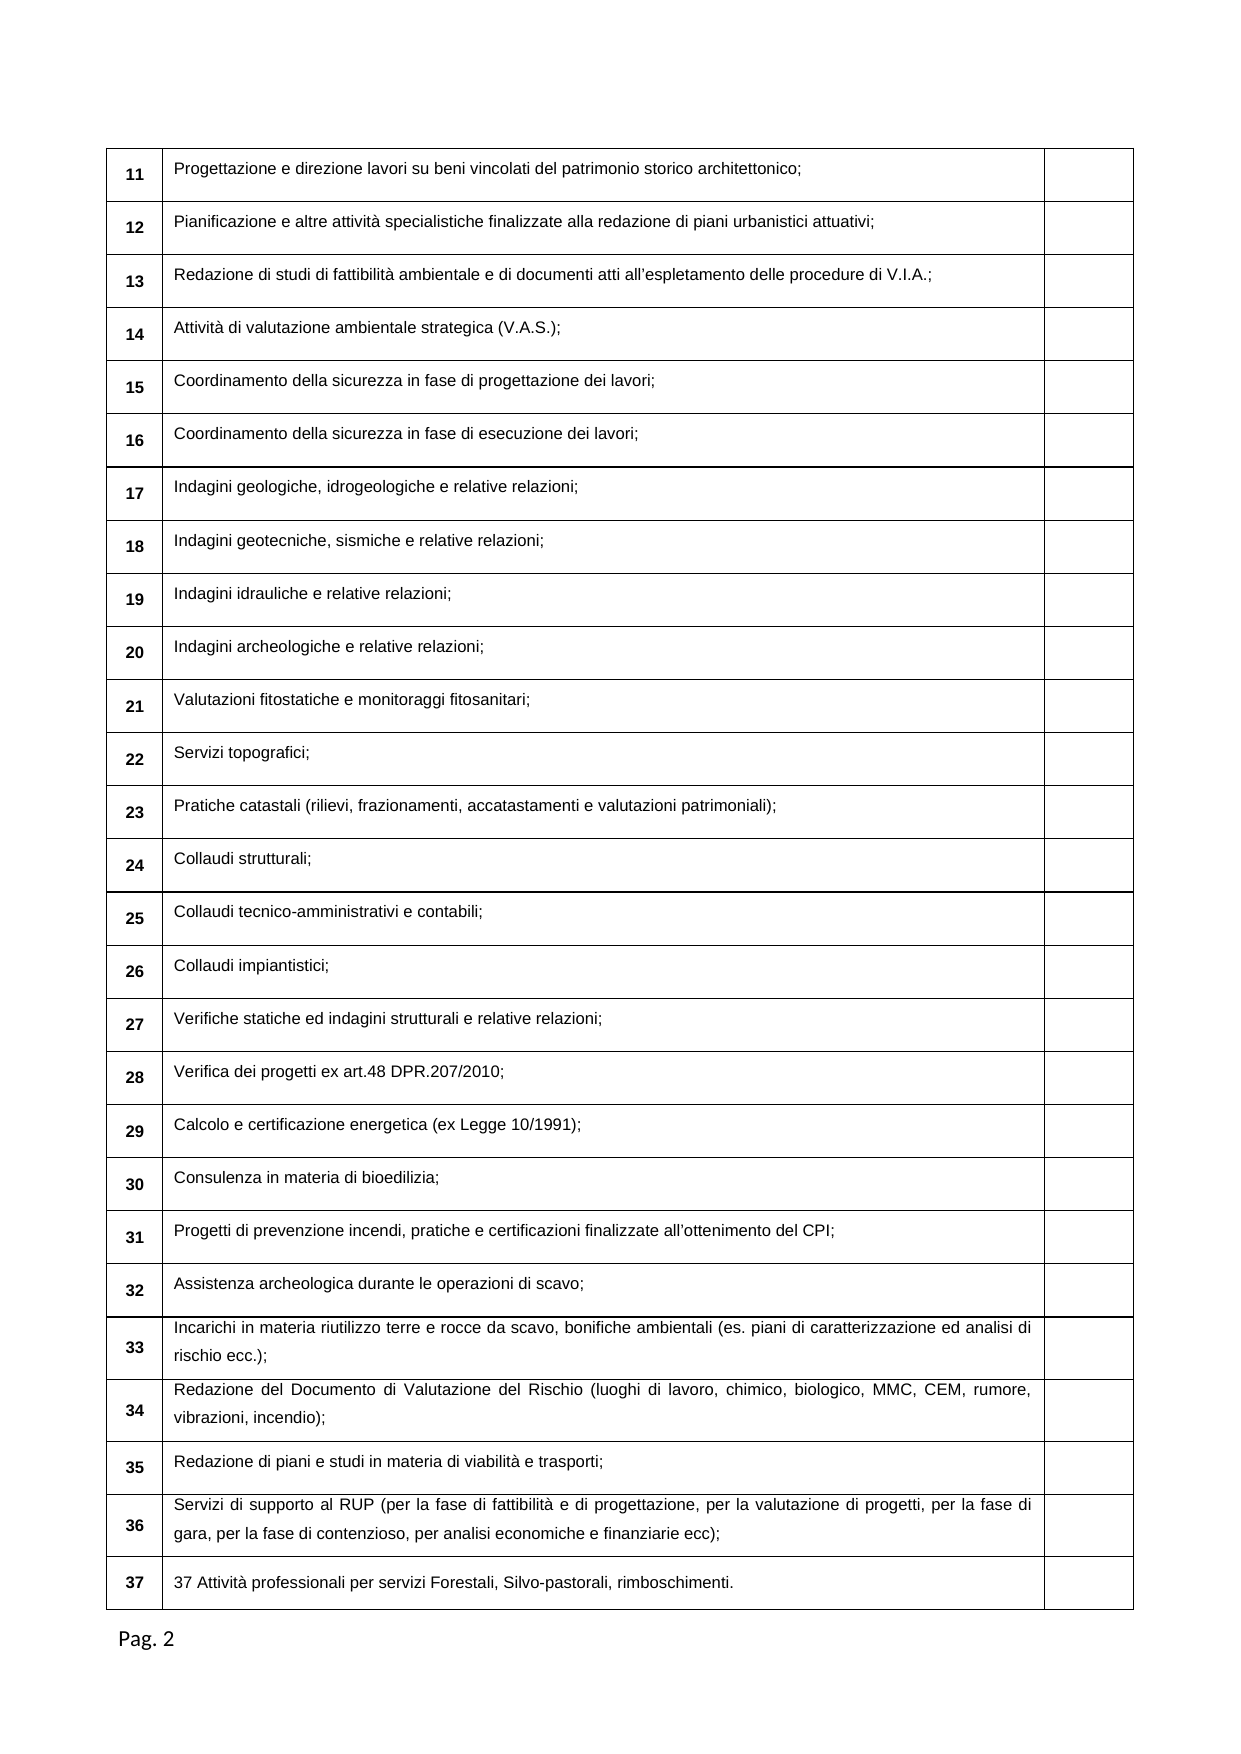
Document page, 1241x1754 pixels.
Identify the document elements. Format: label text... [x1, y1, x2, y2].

table_cell Redazione di piani e studi in materia di viabilità e trasporti; [163, 1442, 1044, 1494]
table_cell [1045, 999, 1133, 1051]
table_cell 37 Attività professionali per servizi Forestali, Silvo-pastorali, rimboschimenti. [163, 1557, 1044, 1609]
table_cell Collaudi impiantistici; [163, 946, 1044, 998]
table_cell [1045, 1158, 1133, 1210]
table_cell 22 [107, 733, 162, 785]
table_cell [1045, 468, 1133, 519]
table_cell [1045, 946, 1133, 998]
table_cell 18 [107, 521, 162, 573]
table_cell Verifica dei progetti ex art.48 DPR.207/2010; [163, 1052, 1044, 1104]
table_cell [1045, 414, 1133, 466]
table_cell 11 [107, 149, 162, 201]
table_cell Coordinamento della sicurezza in fase di progettazione dei lavori; [163, 361, 1044, 413]
table_cell 37 [107, 1557, 162, 1609]
table_cell [1045, 1442, 1133, 1494]
table_cell 16 [107, 414, 162, 466]
table_cell Indagini geologiche, idrogeologiche e relative relazioni; [163, 468, 1044, 519]
table_cell 30 [107, 1158, 162, 1210]
table_cell [1045, 627, 1133, 679]
table_cell [1045, 574, 1133, 626]
table_cell 32 [107, 1264, 162, 1316]
table_cell [1045, 1318, 1133, 1378]
table_cell Indagini archeologiche e relative relazioni; [163, 627, 1044, 679]
table_cell Servizi di supporto al RUP (per la fase di fattibilità e di progettazione, per la valutazione di progetti, per la fase di gara, per la fase di contenzioso, per analisi economiche e finanziarie ecc); [163, 1495, 1044, 1556]
table_cell Redazione del Documento di Valutazione del Rischio (luoghi di lavoro, chimico, biologico, MMC, CEM, rumore, vibrazioni, incendio); [163, 1380, 1044, 1441]
table_cell Indagini idrauliche e relative relazioni; [163, 574, 1044, 626]
table_cell 20 [107, 627, 162, 679]
table_cell 15 [107, 361, 162, 413]
table_cell Coordinamento della sicurezza in fase di esecuzione dei lavori; [163, 414, 1044, 466]
table_cell [1045, 680, 1133, 732]
table_cell 34 [107, 1380, 162, 1441]
table_cell 23 [107, 786, 162, 838]
table_cell 24 [107, 839, 162, 891]
table_cell Valutazioni fitostatiche e monitoraggi fitosanitari; [163, 680, 1044, 732]
table_cell [1045, 149, 1133, 201]
table_cell 19 [107, 574, 162, 626]
table_cell Collaudi strutturali; [163, 839, 1044, 891]
table_cell 21 [107, 680, 162, 732]
table_cell Calcolo e certificazione energetica (ex Legge 10/1991); [163, 1105, 1044, 1157]
table_cell Progetti di prevenzione incendi, pratiche e certificazioni finalizzate all’ottenimento del CPI; [163, 1211, 1044, 1263]
table_cell [1045, 1105, 1133, 1157]
table_cell [1045, 893, 1133, 944]
table_cell 35 [107, 1442, 162, 1494]
table_cell Consulenza in materia di bioedilizia; [163, 1158, 1044, 1210]
table_cell [1045, 1380, 1133, 1441]
table_cell Progettazione e direzione lavori su beni vincolati del patrimonio storico architettonico; [163, 149, 1044, 201]
table_cell 31 [107, 1211, 162, 1263]
table_cell [1045, 1052, 1133, 1104]
table_cell 33 [107, 1318, 162, 1378]
table_cell 27 [107, 999, 162, 1051]
table_cell 25 [107, 893, 162, 944]
table_cell [1045, 308, 1133, 360]
table_cell Servizi topografici; [163, 733, 1044, 785]
table_cell 17 [107, 468, 162, 519]
table_cell 36 [107, 1495, 162, 1556]
table_cell 28 [107, 1052, 162, 1104]
table_cell Collaudi tecnico-amministrativi e contabili; [163, 893, 1044, 944]
table_cell [1045, 1264, 1133, 1316]
table_cell Pratiche catastali (rilievi, frazionamenti, accatastamenti e valutazioni patrimoniali); [163, 786, 1044, 838]
table_cell 12 [107, 202, 162, 254]
table_cell Verifiche statiche ed indagini strutturali e relative relazioni; [163, 999, 1044, 1051]
table_cell Indagini geotecniche, sismiche e relative relazioni; [163, 521, 1044, 573]
table_cell [1045, 1495, 1133, 1556]
table_cell 29 [107, 1105, 162, 1157]
table_cell [1045, 202, 1133, 254]
table_cell [1045, 839, 1133, 891]
table_cell [1045, 361, 1133, 413]
table_cell Redazione di studi di fattibilità ambientale e di documenti atti all’espletamento delle procedure di V.I.A.; [163, 255, 1044, 307]
table_cell 13 [107, 255, 162, 307]
table_cell [1045, 255, 1133, 307]
table_cell [1045, 1211, 1133, 1263]
table_cell [1045, 786, 1133, 838]
table_cell [1045, 1557, 1133, 1609]
table_cell [1045, 733, 1133, 785]
table_cell Assistenza archeologica durante le operazioni di scavo; [163, 1264, 1044, 1316]
table_cell 26 [107, 946, 162, 998]
table_cell Incarichi in materia riutilizzo terre e rocce da scavo, bonifiche ambientali (es. piani di caratterizzazione ed analisi di rischio ecc.); [163, 1318, 1044, 1378]
table_cell Attività di valutazione ambientale strategica (V.A.S.); [163, 308, 1044, 360]
table_cell Pianificazione e altre attività specialistiche finalizzate alla redazione di piani urbanistici attuativi; [163, 202, 1044, 254]
table_cell 14 [107, 308, 162, 360]
table_cell [1045, 521, 1133, 573]
